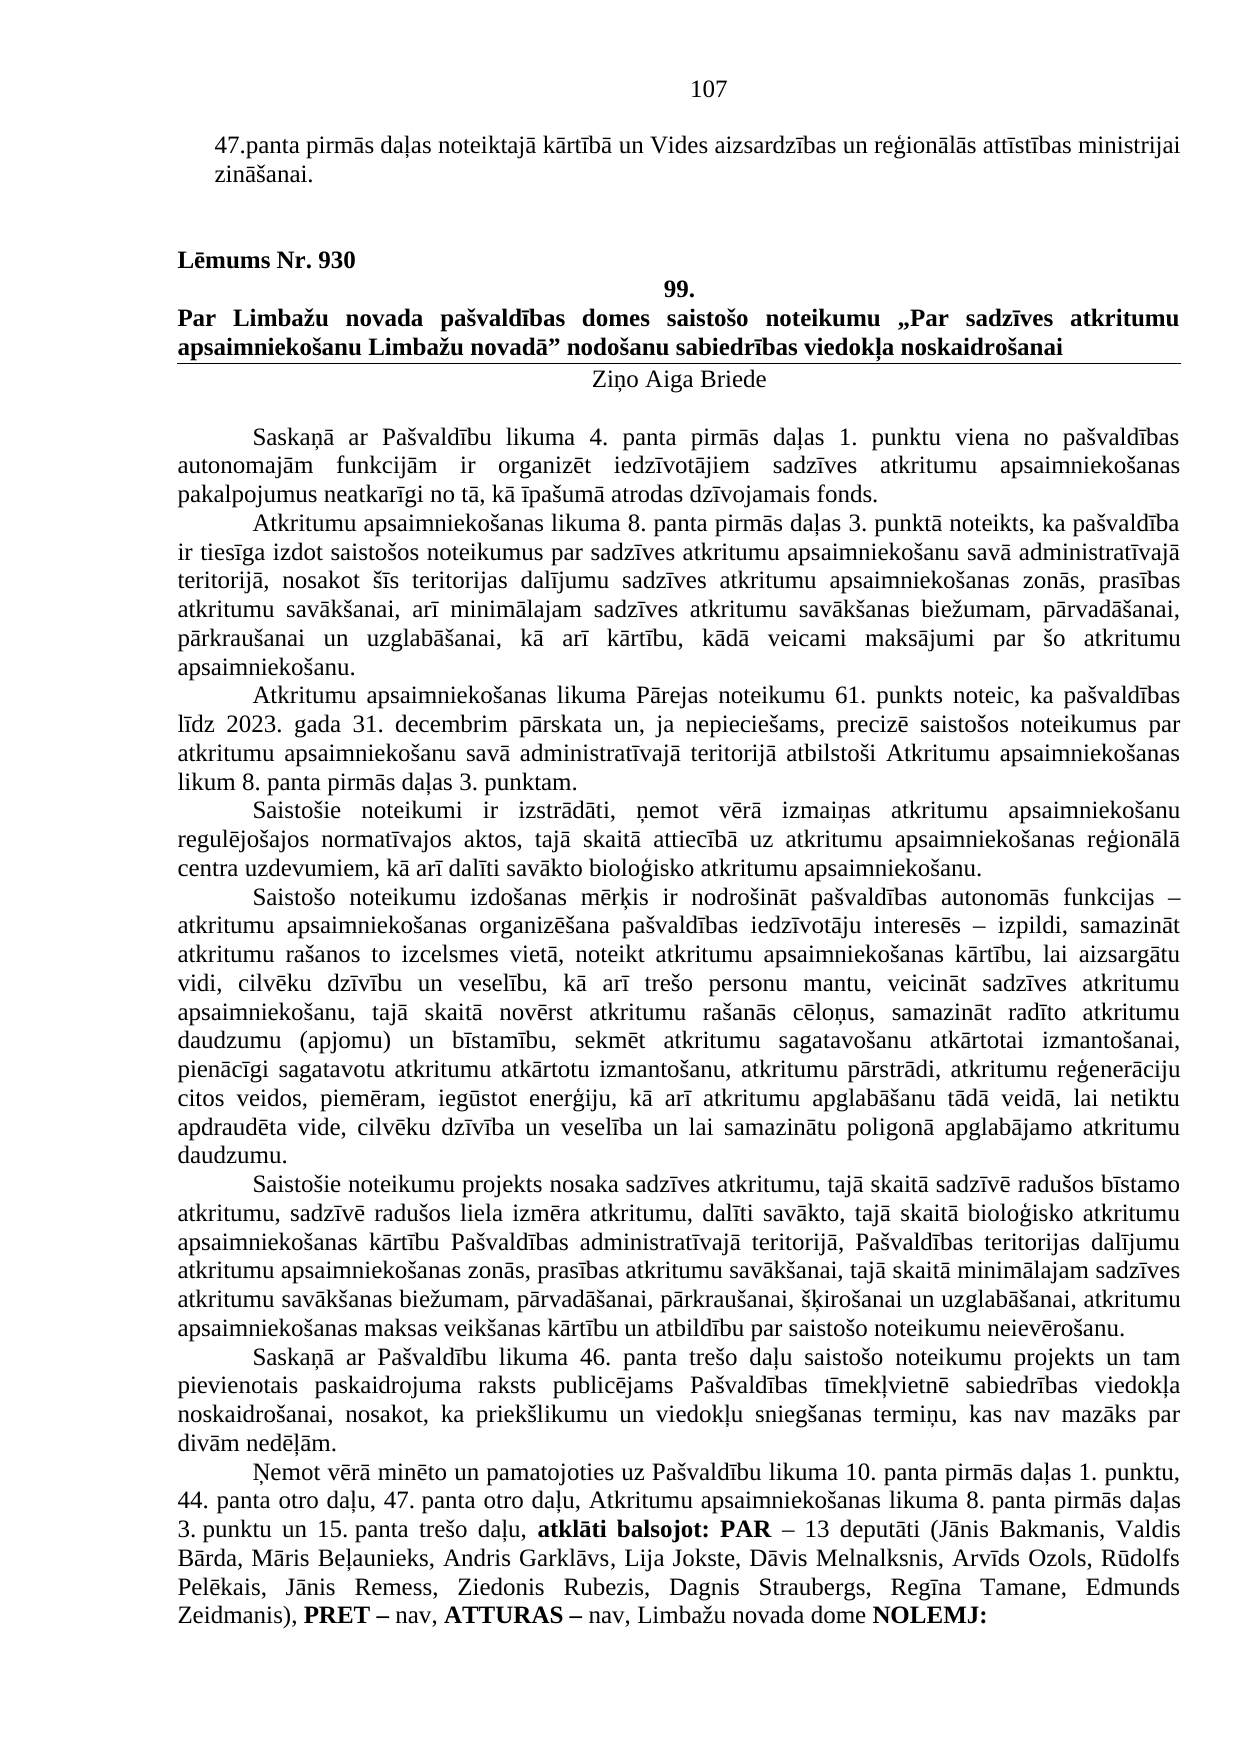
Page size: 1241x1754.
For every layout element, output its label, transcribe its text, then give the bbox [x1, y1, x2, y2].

text Saskaņā ar Pašvaldību likuma 4. panta pirmās daļas 1. punktu viena no pašvaldības autonomajām funkcijām ir organizēt iedzīvotājiem sadzīves atkritumu apsaimniekošanas pakalpojumus neatkarīgi no tā, kā īpašumā atrodas dzīvojamais fonds. [177, 422, 1181, 508]
text Par Limbažu novada pašvaldības domes saistošo noteikumu „Par sadzīves atkritumu apsaimniekošanu Limbažu novadā” nodošanu sabiedrības viedokļa noskaidrošanai [177, 303, 1181, 363]
text Saistošo noteikumu izdošanas mērķis ir nodrošināt pašvaldības autonomās funkcijas – atkritumu apsaimniekošanas organizēšana pašvaldības iedzīvotāju interesēs – izpildi, samazināt atkritumu rašanos to izcelsmes vietā, noteikt atkritumu apsaimniekošanas kārtību, lai aizsargātu vidi, cilvēku dzīvību un veselību, kā arī trešo personu mantu, veicināt sadzīves atkritumu apsaimniekošanu, tajā skaitā novērst atkritumu rašanās cēloņus, samazināt radīto atkritumu daudzumu (apjomu) un bīstamību, sekmēt atkritumu sagatavošanu atkārtotai izmantošanai, pienācīgi sagatavotu atkritumu atkārtotu izmantošanu, atkritumu pārstrādi, atkritumu reģenerāciju citos veidos, piemēram, iegūstot enerģiju, kā arī atkritumu apglabāšanu tādā veidā, lai netiktu apdraudēta vide, cilvēku dzīvība un veselība un lai samazinātu poligonā apglabājamo atkritumu daudzumu. [177, 882, 1181, 1169]
text Lēmums Nr. 930 [177, 246, 1181, 274]
text Saistošie noteikumi ir izstrādāti, ņemot vērā izmaiņas atkritumu apsaimniekošanu regulējošajos normatīvajos aktos, tajā skaitā attiecībā uz atkritumu apsaimniekošanas reģionālā centra uzdevumiem, kā arī dalīti savākto bioloģisko atkritumu apsaimniekošanu. [177, 796, 1181, 882]
text Atkritumu apsaimniekošanas likuma 8. panta pirmās daļas 3. punktā noteikts, ka pašvaldība ir tiesīga izdot saistošos noteikumus par sadzīves atkritumu apsaimniekošanu savā administratīvajā teritorijā, nosakot šīs teritorijas dalījumu sadzīves atkritumu apsaimniekošanas zonās, prasības atkritumu savākšanai, arī minimālajam sadzīves atkritumu savākšanas biežumam, pārvadāšanai, pārkraušanai un uzglabāšanai, kā arī kārtību, kādā veicami maksājumi par šo atkritumu apsaimniekošanu. [177, 508, 1181, 681]
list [177, 131, 1181, 188]
text Saskaņā ar Pašvaldību likuma 46. panta trešo daļu saistošo noteikumu projekts un tam pievienotais paskaidrojuma raksts publicējams Pašvaldības tīmekļvietnē sabiedrības viedokļa noskaidrošanai, nosakot, ka priekšlikumu un viedokļu sniegšanas termiņu, kas nav mazāks par divām nedēļām. [177, 1342, 1181, 1457]
text Saistošie noteikumu projekts nosaka sadzīves atkritumu, tajā skaitā sadzīvē radušos bīstamo atkritumu, sadzīvē radušos liela izmēra atkritumu, dalīti savākto, tajā skaitā bioloģisko atkritumu apsaimniekošanas kārtību Pašvaldības administratīvajā teritorijā, Pašvaldības teritorijas dalījumu atkritumu apsaimniekošanas zonās, prasības atkritumu savākšanai, tajā skaitā minimālajam sadzīves atkritumu savākšanas biežumam, pārvadāšanai, pārkraušanai, šķirošanai un uzglabāšanai, atkritumu apsaimniekošanas maksas veikšanas kārtību un atbildību par saistošo noteikumu neievērošanu. [177, 1169, 1181, 1342]
text Ziņo Aiga Briede [177, 364, 1181, 393]
text Ņemot vērā minēto un pamatojoties uz Pašvaldību likuma 10. panta pirmās daļas 1. punktu, 44. panta otro daļu, 47. panta otro daļu, Atkritumu apsaimniekošanas likuma 8. panta pirmās daļas 3. punktu un 15. panta trešo daļu, atklāti balsojot: PAR – 13 deputāti (Jānis Bakmanis, Valdis Bārda, Māris Beļaunieks, Andris Garklāvs, Lija Jokste, Dāvis Melnalksnis, Arvīds Ozols, Rūdolfs Pelēkais, Jānis Remess, Ziedonis Rubezis, Dagnis Straubergs, Regīna Tamane, Edmunds Zeidmanis), PRET – nav, ATTURAS – nav, Limbažu novada dome NOLEMJ: [177, 1457, 1181, 1629]
text 99. [177, 274, 1181, 303]
text Atkritumu apsaimniekošanas likuma Pārejas noteikumu 61. punkts noteic, ka pašvaldības līdz 2023. gada 31. decembrim pārskata un, ja nepieciešams, precizē saistošos noteikumus par atkritumu apsaimniekošanu savā administratīvajā teritorijā atbilstoši Atkritumu apsaimniekošanas likum 8. panta pirmās daļas 3. punktam. [177, 681, 1181, 796]
